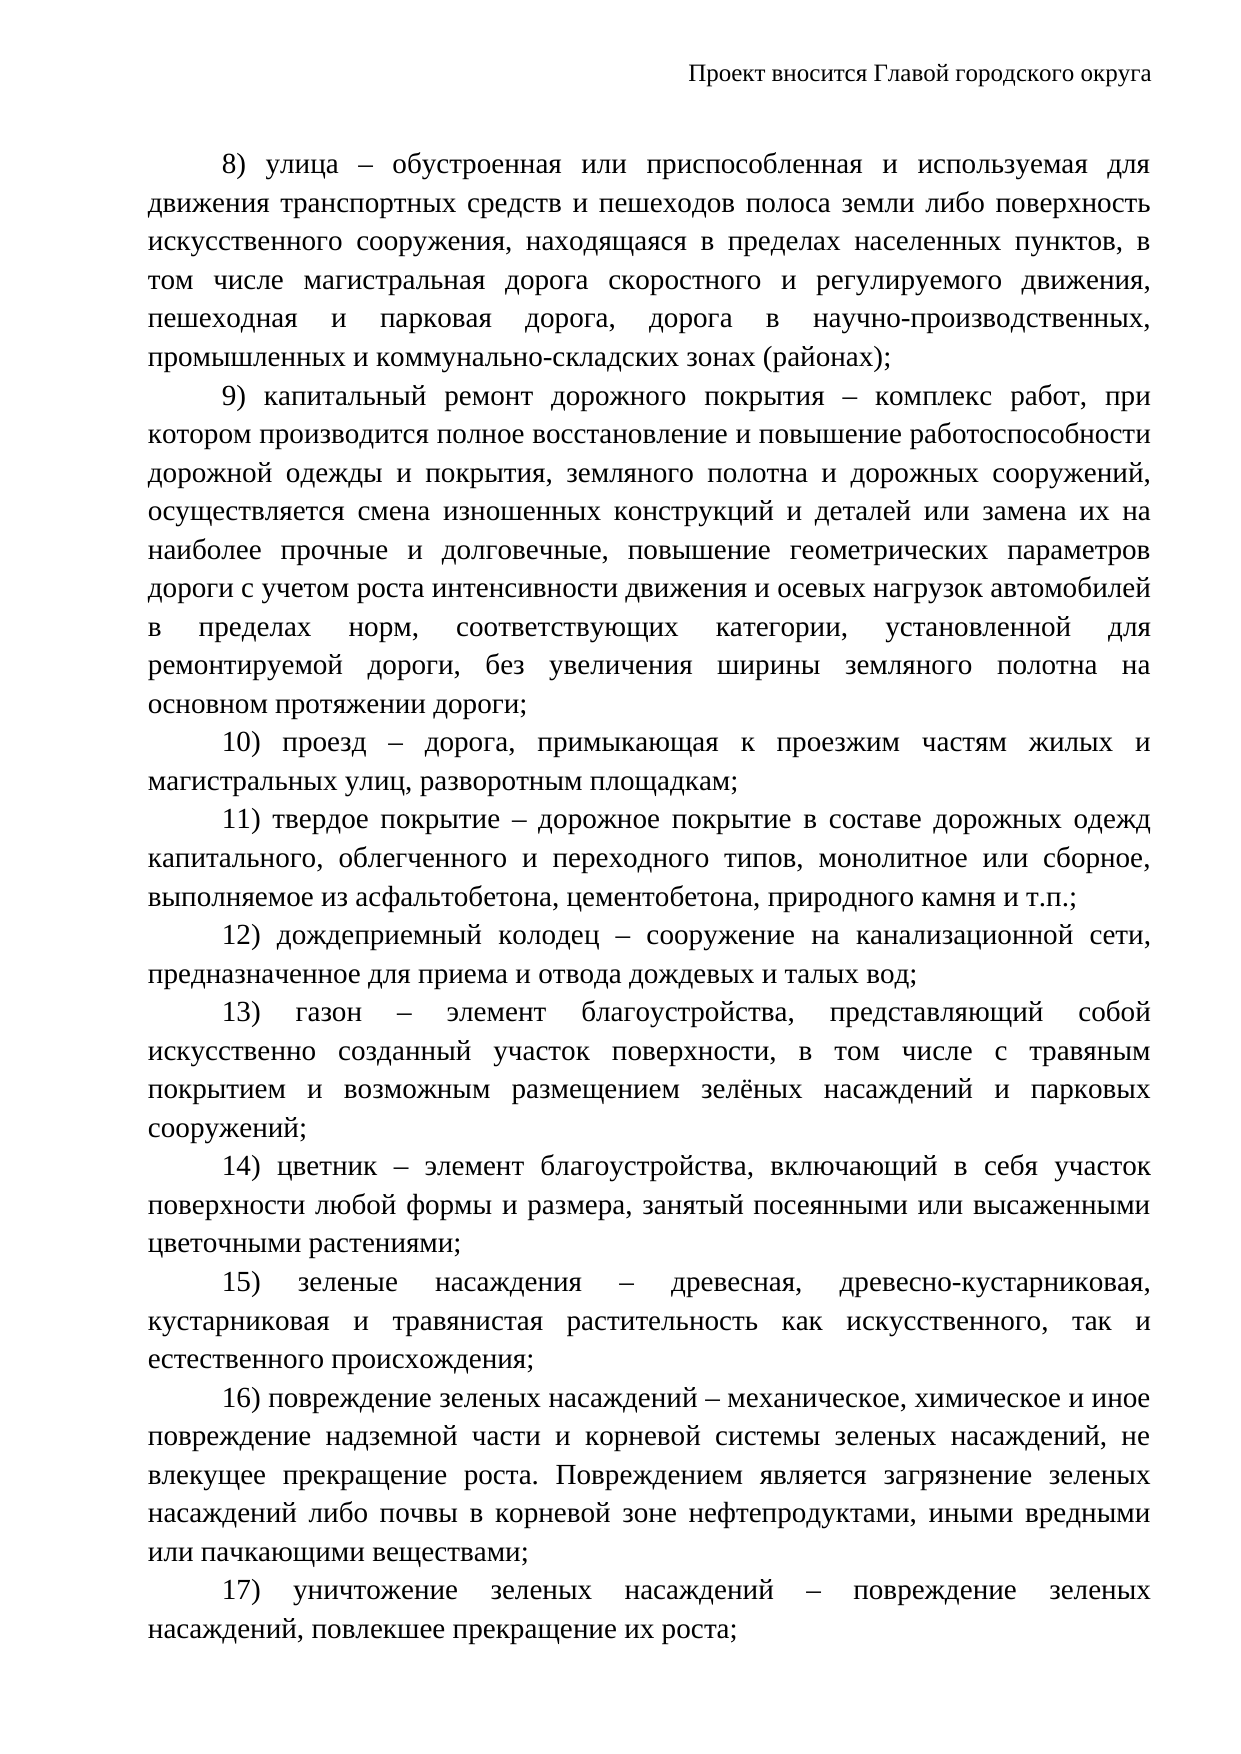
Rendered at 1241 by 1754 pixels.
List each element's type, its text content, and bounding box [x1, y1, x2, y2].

text 13) газон – элемент благоустройства, представляющий собой искусственно созданный участок поверхности, в том числе с травяным покрытием и возможным размещением зелёных насаждений и парковых сооружений; [148, 994, 1152, 1143]
text 8) улица – обустроенная или приспособленная и используемая для движения транспортных средств и пешеходов полоса земли либо поверхность искусственного сооружения, находящаяся в пределах населенных пунктов, в том числе магистральная дорога скоростного и регулируемого движения, пешеходная и парковая дорога, дорога в научно-производственных, промышленных и коммунально-складских зонах (районах); [148, 146, 1152, 373]
text 17) уничтожение зеленых насаждений – повреждение зеленых насаждений, повлекшее прекращение их роста; [148, 1572, 1152, 1644]
text 14) цветник – элемент благоустройства, включающий в себя участок поверхности любой формы и размера, занятый посеянными или высаженными цветочными растениями; [148, 1148, 1152, 1259]
text 10) проезд – дорога, примыкающая к проезжим частям жилых и магистральных улиц, разворотным площадкам; [148, 724, 1152, 797]
text 11) твердое покрытие – дорожное покрытие в составе дорожных одежд капитального, облегченного и переходного типов, монолитное или сборное, выполняемое из асфальтобетона, цементобетона, природного камня и т.п.; [148, 802, 1152, 912]
text 16) повреждение зеленых насаждений – механическое, химическое и иное повреждение надземной части и корневой системы зеленых насаждений, не влекущее прекращение роста. Повреждением является загрязнение зеленых насаждений либо почвы в корневой зоне нефтепродуктами, иными вредными или пачкающими веществами; [148, 1380, 1152, 1567]
text 15) зеленые насаждения – древесная, древесно-кустарниковая, кустарниковая и травянистая растительность как искусственного, так и естественного происхождения; [148, 1264, 1152, 1375]
text 9) капитальный ремонт дорожного покрытия – комплекс работ, при котором производится полное восстановление и повышение работоспособности дорожной одежды и покрытия, земляного полотна и дорожных сооружений, осуществляется смена изношенных конструкций и деталей или замена их на наиболее прочные и долговечные, повышение геометрических параметров дороги с учетом роста интенсивности движения и осевых нагрузок автомобилей в пределах норм, соответствующих категории, установленной для ремонтируемой дороги, без увеличения ширины земляного полотна на основном протяжении дороги; [148, 378, 1152, 719]
text 12) дождеприемный колодец – сооружение на канализационной сети, предназначенное для приема и отвода дождевых и талых вод; [148, 917, 1152, 989]
